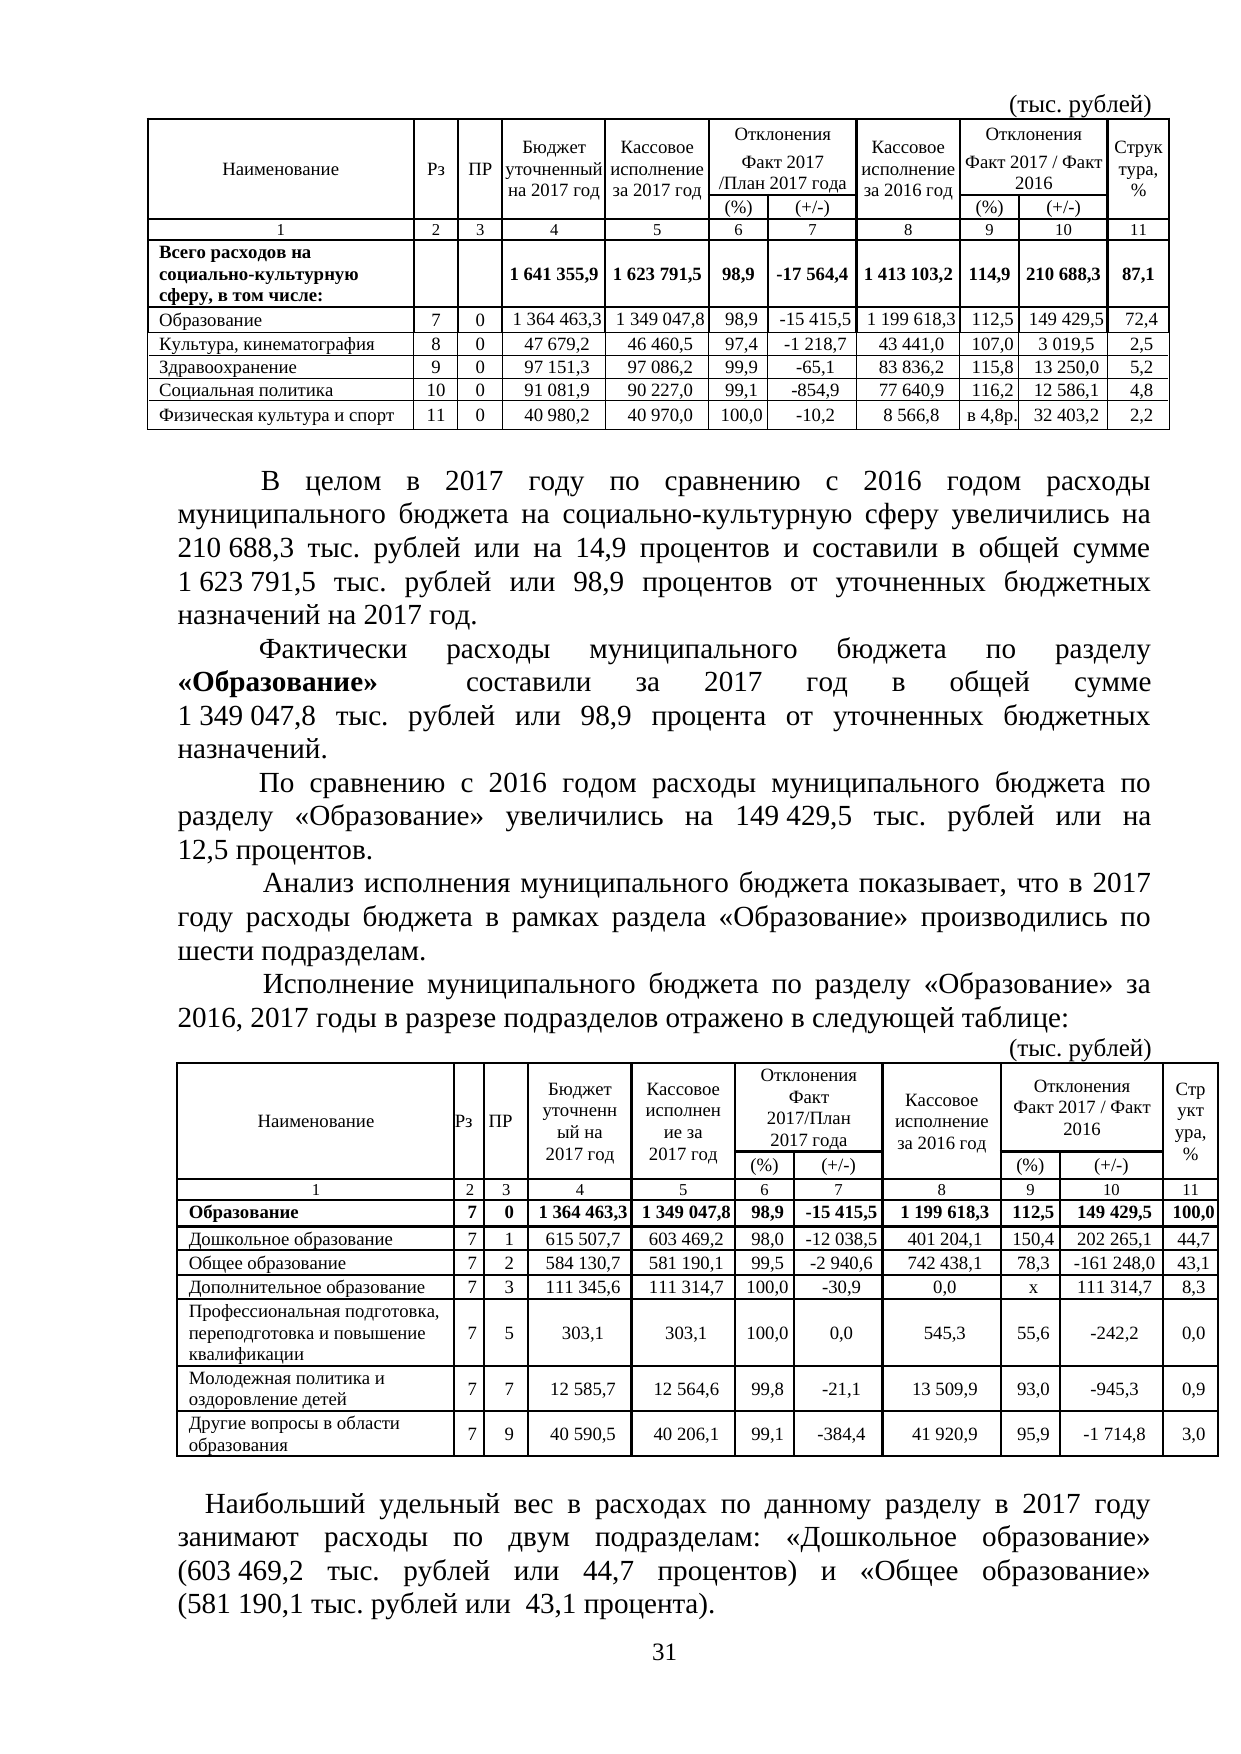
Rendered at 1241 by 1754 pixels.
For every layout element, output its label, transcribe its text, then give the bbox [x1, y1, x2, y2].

table_cell -15 415,5 [795, 1201, 881, 1225]
table_header ПР [485, 1064, 527, 1178]
table_cell 78,3 [1002, 1251, 1059, 1274]
table_cell 1 [178, 1180, 453, 1199]
table_cell 4 [529, 1180, 630, 1199]
table_cell 93,0 [1002, 1367, 1059, 1410]
table_cell 116,2 [960, 379, 1018, 400]
table_cell 2,2 [1108, 400, 1169, 428]
table_cell (+/-) [769, 196, 855, 217]
table_cell (%) [961, 196, 1018, 217]
table_cell 47 679,2 [503, 333, 605, 355]
table_cell -30,9 [795, 1276, 881, 1298]
table_cell Профессиональная подготовка, переподготовка и повышение квалификации [178, 1300, 453, 1365]
table_cell Всего расходов на социально-культурную сферу, в том числе: [149, 241, 413, 306]
table_cell 150,4 [1002, 1228, 1059, 1249]
table_cell 11 [1164, 1180, 1217, 1199]
table_cell 149 429,5 [1020, 308, 1106, 332]
table_cell 32 403,2 [1019, 401, 1107, 428]
table_cell 210 688,3 [1020, 241, 1106, 306]
table_cell 742 438,1 [884, 1251, 1000, 1274]
table_cell 2 [415, 220, 457, 239]
table_cell 149 429,5 [1061, 1201, 1162, 1225]
table_cell 603 469,2 [633, 1228, 734, 1249]
table_cell 10 [414, 379, 457, 400]
table_cell 111 314,7 [1061, 1276, 1162, 1298]
table_cell х [1002, 1276, 1059, 1298]
table_cell 7 [769, 220, 855, 239]
table_cell 5 [606, 220, 708, 239]
table_cell 1 199 618,3 [858, 308, 959, 332]
table_cell -161 248,0 [1061, 1251, 1162, 1274]
table_header Бюджет уточненный на 2017 год [529, 1064, 630, 1178]
table_cell 8 566,8 [857, 401, 959, 428]
table_cell 1 364 463,3 [503, 308, 604, 332]
table_header Кассовое исполнение за 2016 год [858, 120, 959, 217]
table_cell 1 641 355,9 [503, 241, 604, 306]
table_header Кассовое исполнение за 2017 год [606, 120, 708, 217]
table_cell 11 [414, 401, 457, 428]
table_cell 7 [455, 1228, 483, 1249]
table_cell 1 199 618,3 [884, 1201, 1000, 1225]
table_cell (+/-) [795, 1153, 881, 1178]
table_cell 1 349 047,8 [606, 308, 708, 332]
table_cell Здравоохранение [148, 355, 413, 378]
table_cell 87,1 [1109, 241, 1168, 306]
table_cell 100,0 [736, 1300, 793, 1365]
table_cell 40 206,1 [633, 1412, 734, 1455]
table_cell Дошкольное образование [178, 1228, 453, 1249]
table_cell 99,1 [736, 1412, 793, 1455]
table_cell 2 [485, 1251, 527, 1274]
table_cell 0,0 [795, 1300, 881, 1365]
table_cell 13 250,0 [1019, 356, 1107, 378]
table_cell 5 [485, 1300, 527, 1365]
table_cell 3 [485, 1276, 527, 1298]
table_header Кассовое исполнение за 2017 год [633, 1064, 734, 1178]
table_header Рз [415, 120, 457, 217]
table_cell -242,2 [1061, 1300, 1162, 1365]
table_cell 98,9 [710, 308, 767, 332]
table_cell 5 [633, 1180, 734, 1199]
table_cell 43,1 [1164, 1251, 1217, 1274]
table_cell 91 081,9 [503, 379, 605, 400]
table_cell 0 [458, 401, 502, 428]
table_header Отклонения Факт 2017/План 2017 года [736, 1064, 881, 1150]
table_cell 99,1 [709, 379, 767, 400]
table_cell 1 349 047,8 [633, 1201, 734, 1225]
table_cell 9 [485, 1412, 527, 1455]
table_cell 4 [503, 220, 604, 239]
table_cell 98,9 [710, 241, 767, 306]
table_cell 202 265,1 [1061, 1228, 1162, 1249]
table_header Наименование [178, 1064, 453, 1178]
table_cell 114,9 [961, 241, 1018, 306]
table_cell 11 [1109, 220, 1168, 239]
table_cell 7 [795, 1180, 881, 1199]
table_cell 0 [458, 333, 502, 355]
table_cell 12 585,7 [529, 1367, 630, 1410]
table_header Рз [455, 1064, 483, 1178]
text Исполнение муниципального бюджета по разделу «Образование» за 2016, 2017 годы в разрезе подразделов отражено в следующей таблице: [177, 966, 1152, 1033]
table_cell 111 314,7 [633, 1276, 734, 1298]
table_cell 7 [485, 1367, 527, 1410]
table_cell 0 [485, 1201, 527, 1225]
text Наибольший удельный вес в расходах по данному разделу в 2017 году занимают расходы по двум подразделам: «Дошкольное образование» (603 469,2 тыс. рублей или 44,7 процентов) и «Общее образование» (581 190,1 тыс. рублей или 43,1 процента). [177, 1486, 1152, 1620]
table_cell 584 130,7 [529, 1251, 630, 1274]
table_cell (+/-) [1020, 196, 1106, 217]
table_cell 615 507,7 [529, 1228, 630, 1249]
table_header Кассовое исполнение за 2016 год [884, 1064, 1000, 1178]
table_cell 100,0 [1164, 1201, 1217, 1225]
table_cell 115,8 [960, 356, 1018, 378]
table_cell 0 [459, 308, 501, 332]
table_cell 1 413 103,2 [858, 241, 959, 306]
table_cell 1 [149, 220, 413, 239]
table_cell 40 980,2 [503, 401, 605, 428]
table_cell 7 [455, 1201, 483, 1225]
table_cell 46 460,5 [606, 333, 708, 355]
table_cell -2 940,6 [795, 1251, 881, 1274]
table_cell 0 [458, 379, 502, 400]
text (тыс. рублей) [177, 89, 1152, 117]
table_cell -1 714,8 [1061, 1412, 1162, 1455]
table_cell 2,5 [1108, 333, 1169, 355]
table_cell 97 151,3 [503, 356, 605, 378]
table_cell -21,1 [795, 1367, 881, 1410]
table_cell (%) [736, 1153, 793, 1178]
text Анализ исполнения муниципального бюджета показывает, что в 2017 году расходы бюджета в рамках раздела «Образование» производились по шести подразделам. [177, 866, 1152, 966]
table_cell 99,8 [736, 1367, 793, 1410]
text В целом в 2017 году по сравнению с 2016 годом расходы муниципального бюджета на социально-культурную сферу увеличились на 210 688,3 тыс. рублей или на 14,9 процентов и составили в общей сумме 1 623 791,5 тыс. рублей или 98,9 процентов от уточненных бюджетных назначений на 2017 год. [177, 463, 1152, 631]
table_cell Общее образование [178, 1251, 453, 1274]
table_cell 581 190,1 [633, 1251, 734, 1274]
table_cell 77 640,9 [857, 379, 959, 400]
table_cell 9 [961, 220, 1018, 239]
table_cell 111 345,6 [529, 1276, 630, 1298]
table_cell 72,4 [1109, 308, 1168, 332]
table_cell 2 [455, 1180, 483, 1199]
table_cell (%) [1002, 1153, 1059, 1178]
table_cell (+/-) [1061, 1153, 1162, 1178]
table_cell -17 564,4 [769, 241, 855, 306]
table_cell 7 [455, 1300, 483, 1365]
table_header Наименование [149, 120, 413, 217]
table_cell 3 [459, 220, 501, 239]
table_cell в 4,8р. [960, 401, 1018, 428]
table_cell -854,9 [768, 379, 856, 400]
table_header Отклонения Факт 2017 / Факт 2016 [1002, 1064, 1162, 1150]
table_cell 401 204,1 [884, 1228, 1000, 1249]
table_cell 3 [485, 1180, 527, 1199]
table_cell -15 415,5 [769, 308, 855, 332]
table_cell 8 [884, 1180, 1000, 1199]
table_header Отклонения [710, 120, 855, 149]
table_cell 6 [736, 1180, 793, 1199]
table_cell 7 [455, 1251, 483, 1274]
table_cell 40 970,0 [606, 401, 708, 428]
table_cell 9 [414, 356, 457, 378]
table_cell (%) [710, 196, 767, 217]
table_cell 0,9 [1164, 1367, 1217, 1410]
table_cell -1 218,7 [768, 333, 856, 355]
table_cell 112,5 [1002, 1201, 1059, 1225]
table_cell 1 623 791,5 [606, 241, 708, 306]
table_header Бюджет уточненный на 2017 год [503, 120, 604, 217]
table_cell 107,0 [960, 333, 1018, 355]
table_cell 43 441,0 [857, 333, 959, 355]
table_cell 97,4 [709, 333, 767, 355]
table_cell 0,0 [1164, 1300, 1217, 1365]
table_cell [415, 241, 457, 306]
table_cell 545,3 [884, 1300, 1000, 1365]
table_header Структура, % [1164, 1064, 1217, 1178]
table_cell -10,2 [768, 401, 856, 428]
table_cell Образование [149, 308, 413, 332]
table_cell 303,1 [529, 1300, 630, 1365]
table_header Отклонения [961, 120, 1106, 149]
table_cell -65,1 [768, 356, 856, 378]
table_cell 95,9 [1002, 1412, 1059, 1455]
text По сравнению с 2016 годом расходы муниципального бюджета по разделу «Образование» увеличились на 149 429,5 тыс. рублей или на 12,5 процентов. [177, 765, 1152, 866]
table_header Струк тура, % [1109, 120, 1168, 217]
table_cell 8 [414, 333, 457, 355]
table_cell 12 586,1 [1019, 379, 1107, 400]
table_cell 7 [455, 1412, 483, 1455]
table_cell Факт 2017 / Факт 2016 [961, 149, 1106, 194]
table_cell 1 364 463,3 [529, 1201, 630, 1225]
table_cell 44,7 [1164, 1228, 1217, 1249]
table_cell 0 [458, 356, 502, 378]
table_cell 99,9 [709, 356, 767, 378]
table_cell 10 [1061, 1180, 1162, 1199]
table_cell 100,0 [709, 401, 767, 428]
table_cell 83 836,2 [857, 356, 959, 378]
table_cell -945,3 [1061, 1367, 1162, 1410]
table_cell 12 564,6 [633, 1367, 734, 1410]
text Фактически расходы муниципального бюджета по разделу «Образование» составили за 2017 год в общей сумме 1 349 047,8 тыс. рублей или 98,9 процента от уточненных бюджетных назначений. [177, 631, 1152, 765]
table_cell Дополнительное образование [178, 1276, 453, 1298]
table_cell 9 [1002, 1180, 1059, 1199]
table_cell 97 086,2 [606, 356, 708, 378]
table_cell Культура, кинематография [148, 333, 413, 355]
table_cell 7 [455, 1276, 483, 1298]
table_cell 112,5 [961, 308, 1018, 332]
table_cell 7 [455, 1367, 483, 1410]
table_cell Факт 2017 /План 2017 года [710, 149, 855, 194]
table_cell Социальная политика [148, 378, 413, 400]
table_cell Образование [178, 1201, 453, 1225]
table_cell 5,2 [1108, 355, 1169, 378]
table_cell 1 [485, 1228, 527, 1249]
table_cell 98,0 [736, 1228, 793, 1249]
table_cell Другие вопросы в области образования [178, 1412, 453, 1455]
table_cell -12 038,5 [795, 1228, 881, 1249]
table_cell 4,8 [1108, 378, 1169, 400]
table_cell 8,3 [1164, 1276, 1217, 1298]
table_cell 0,0 [884, 1276, 1000, 1298]
table_cell 7 [415, 308, 457, 332]
table_cell Физическая культура и спорт [148, 400, 413, 428]
table_cell -384,4 [795, 1412, 881, 1455]
table_cell 98,9 [736, 1201, 793, 1225]
table_cell 3,0 [1164, 1412, 1217, 1455]
table_cell 10 [1020, 220, 1106, 239]
table_cell 55,6 [1002, 1300, 1059, 1365]
table_cell 13 509,9 [884, 1367, 1000, 1410]
table_cell 90 227,0 [606, 379, 708, 400]
table_header ПР [459, 120, 501, 217]
table_cell Молодежная политика и оздоровление детей [178, 1367, 453, 1410]
table_cell [459, 241, 501, 306]
table_cell 303,1 [633, 1300, 734, 1365]
table_cell 100,0 [736, 1276, 793, 1298]
table_cell 3 019,5 [1019, 333, 1107, 355]
text (тыс. рублей) [177, 1033, 1152, 1062]
table_cell 99,5 [736, 1251, 793, 1274]
table_cell 40 590,5 [529, 1412, 630, 1455]
table_cell 41 920,9 [884, 1412, 1000, 1455]
table_cell 6 [710, 220, 767, 239]
table_cell 8 [858, 220, 959, 239]
